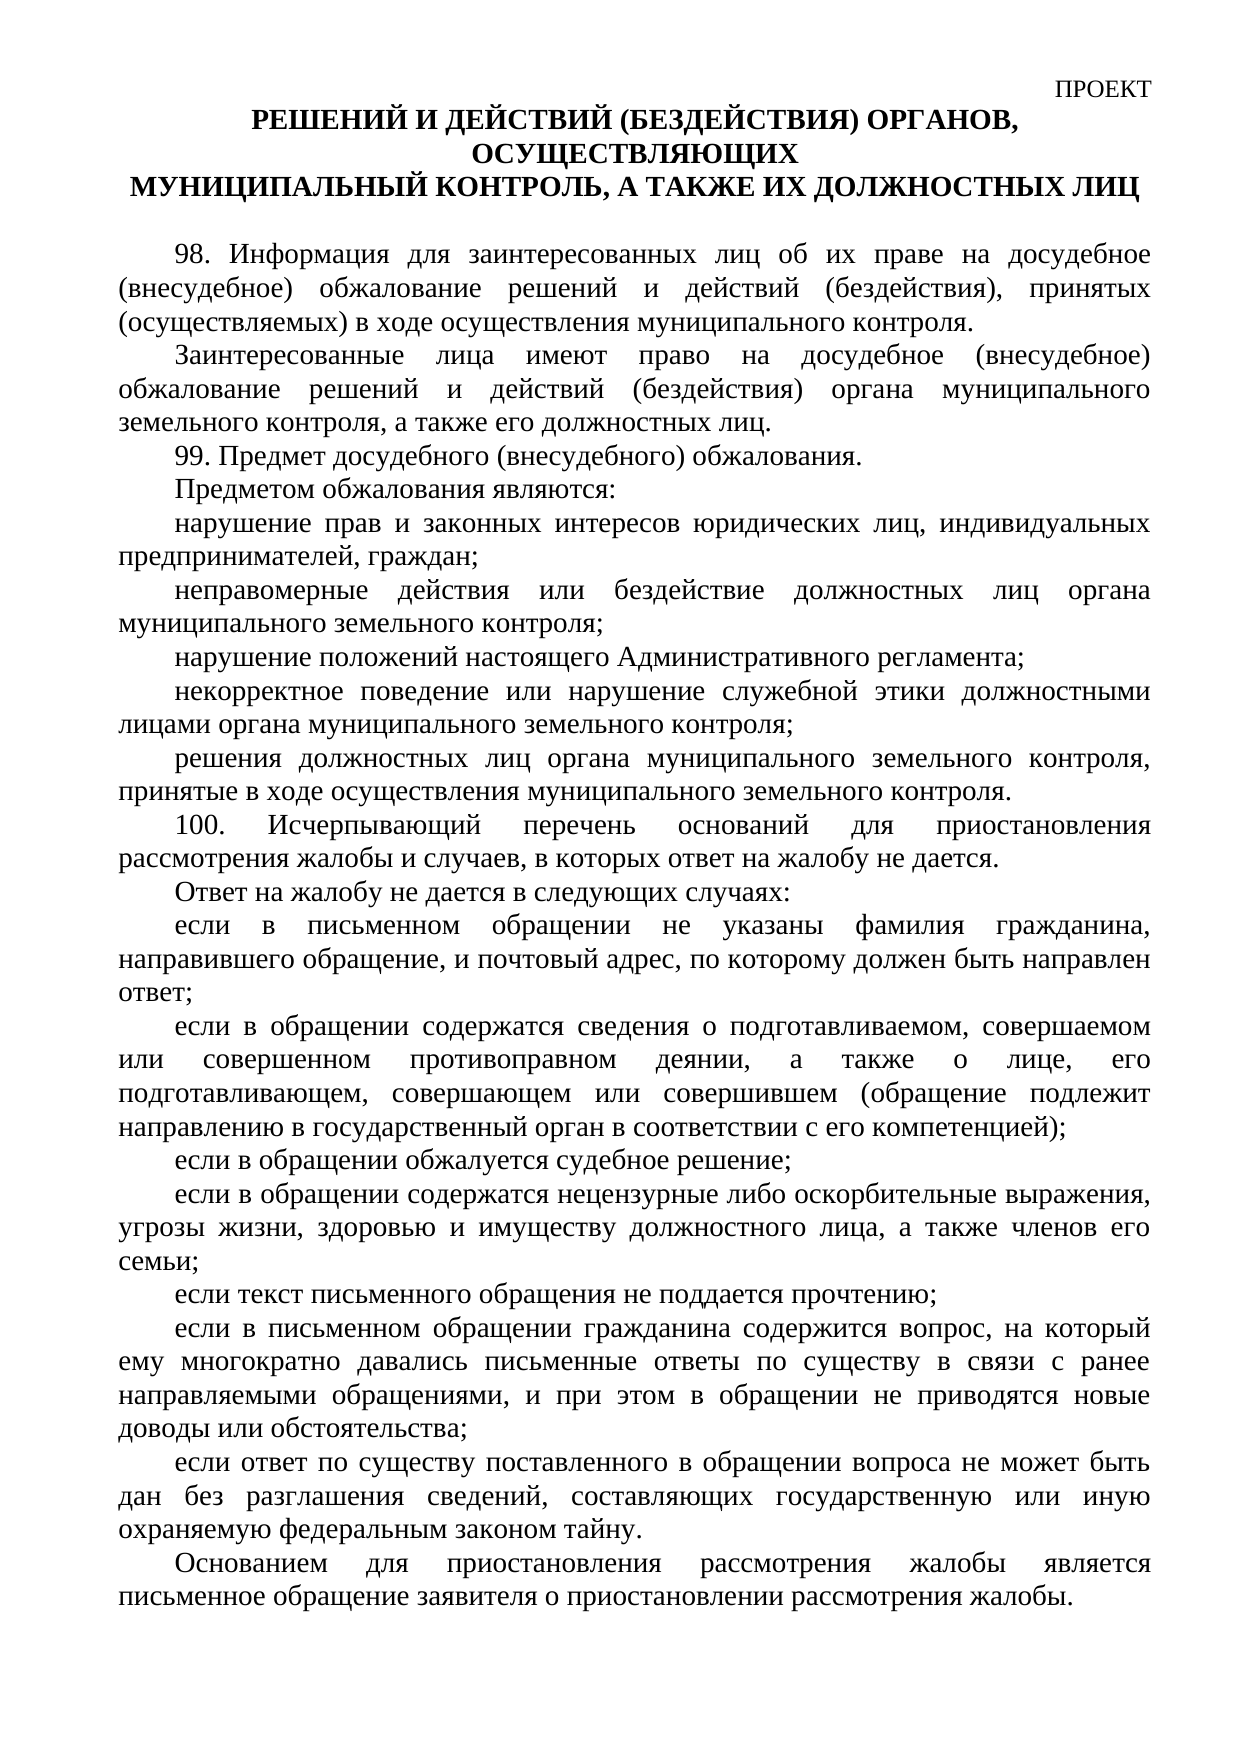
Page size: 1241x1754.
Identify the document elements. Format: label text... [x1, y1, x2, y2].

text если ответ по существу поставленного в обращении вопроса не может быть дан без разглашения сведений, составляющих государственную или иную охраняемую федеральным законом тайну. [118, 1444, 1152, 1545]
text Заинтересованные лица имеют право на досудебное (внесудебное) обжалование решений и действий (бездействия) органа муниципального земельного контроля, а также его должностных лиц. [118, 337, 1152, 438]
text Основанием для приостановления рассмотрения жалобы является письменное обращение заявителя о приостановлении рассмотрения жалобы. [118, 1545, 1152, 1612]
text нарушение положений настоящего Административного регламента; [118, 639, 1152, 673]
title РЕШЕНИЙ И ДЕЙСТВИЙ (БЕЗДЕЙСТВИЯ) ОРГАНОВ, ОСУЩЕСТВЛЯЮЩИХ [118, 102, 1152, 169]
text если в письменном обращении гражданина содержится вопрос, на который ему многократно давались письменные ответы по существу в связи с ранее направляемыми обращениями, и при этом в обращении не приводятся новые доводы или обстоятельства; [118, 1310, 1152, 1444]
text если в обращении содержатся нецензурные либо оскорбительные выражения, угрозы жизни, здоровью и имуществу должностного лица, а также членов его семьи; [118, 1176, 1152, 1276]
text 98. Информация для заинтересованных лиц об их праве на досудебное (внесудебное) обжалование решений и действий (бездействия), принятых (осуществляемых) в ходе осуществления муниципального контроля. [118, 237, 1152, 337]
text Предметом обжалования являются: [118, 471, 1152, 505]
title МУНИЦИПАЛЬНЫЙ КОНТРОЛЬ, А ТАКЖЕ ИХ ДОЛЖНОСТНЫХ ЛИЦ [118, 169, 1152, 203]
text если текст письменного обращения не поддается прочтению; [118, 1276, 1152, 1310]
text если в обращении содержатся сведения о подготавливаемом, совершаемом или совершенном противоправном деянии, а также о лице, его подготавливающем, совершающем или совершившем (обращение подлежит направлению в государственный орган в соответствии с его компетенцией); [118, 1008, 1152, 1142]
text некорректное поведение или нарушение служебной этики должностными лицами органа муниципального земельного контроля; [118, 673, 1152, 740]
text нарушение прав и законных интересов юридических лиц, индивидуальных предпринимателей, граждан; [118, 505, 1152, 572]
text неправомерные действия или бездействие должностных лиц органа муниципального земельного контроля; [118, 572, 1152, 639]
text Ответ на жалобу не дается в следующих случаях: [118, 874, 1152, 907]
text решения должностных лиц органа муниципального земельного контроля, принятые в ходе осуществления муниципального земельного контроля. [118, 740, 1152, 807]
text 100. Исчерпывающий перечень оснований для приостановления рассмотрения жалобы и случаев, в которых ответ на жалобу не дается. [118, 807, 1152, 874]
text если в письменном обращении не указаны фамилия гражданина, направившего обращение, и почтовый адрес, по которому должен быть направлен ответ; [118, 907, 1152, 1008]
text 99. Предмет досудебного (внесудебного) обжалования. [118, 438, 1152, 471]
text если в обращении обжалуется судебное решение; [118, 1142, 1152, 1176]
